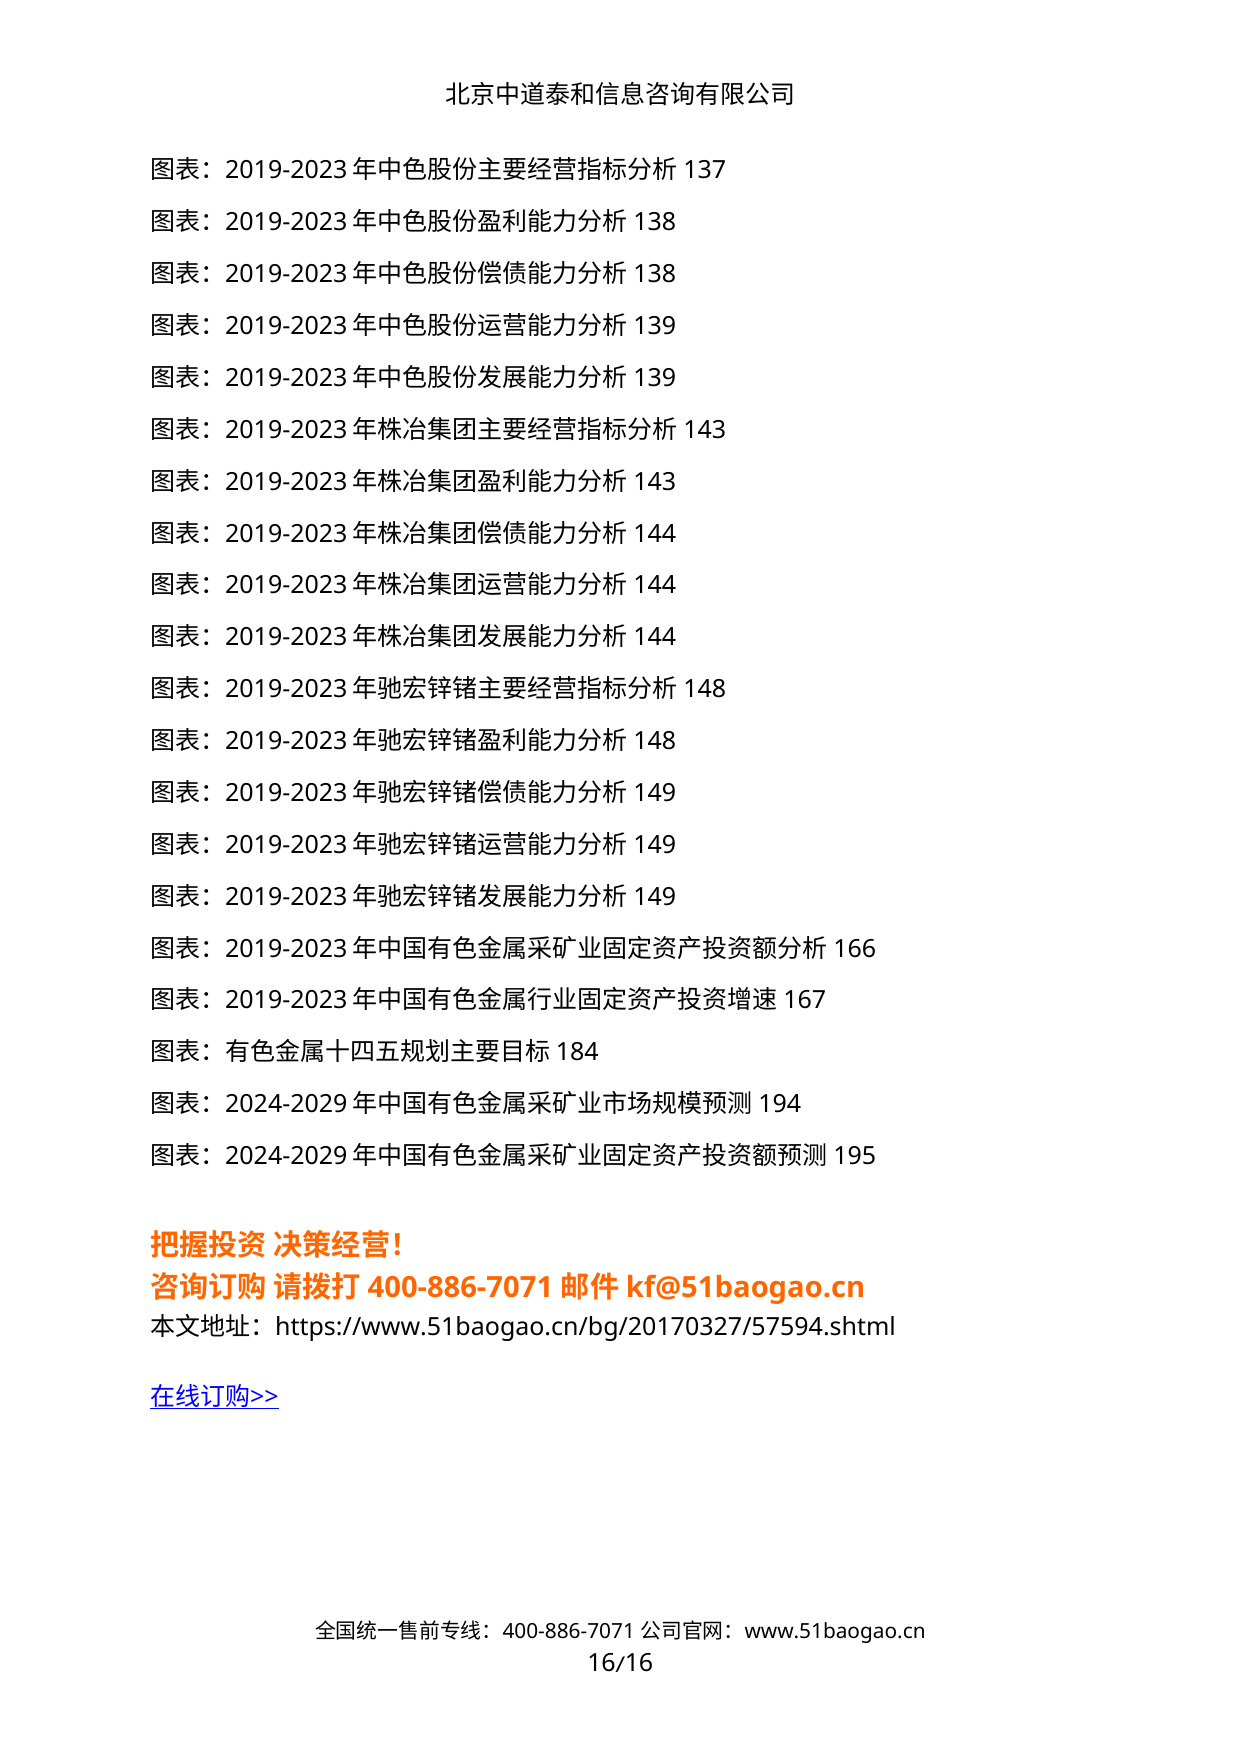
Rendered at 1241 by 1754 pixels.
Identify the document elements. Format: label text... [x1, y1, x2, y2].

text 图表：2019-2023年中国有色金属行业固定资产投资增速 167 [150, 980, 1090, 1016]
text 图表：2019-2023年中色股份盈利能力分析 138 [150, 202, 1090, 238]
text 图表：2019-2023年株冶集团发展能力分析 144 [150, 617, 1090, 653]
text 图表：有色金属十四五规划主要目标 184 [150, 1032, 1090, 1068]
text 图表：2019-2023年驰宏锌锗主要经营指标分析 148 [150, 669, 1090, 705]
text 图表：2019-2023年中国有色金属采矿业固定资产投资额分析 166 [150, 928, 1090, 964]
text 图表：2024-2029年中国有色金属采矿业市场规模预测 194 [150, 1084, 1090, 1120]
text 图表：2019-2023年株冶集团偿债能力分析 144 [150, 513, 1090, 549]
text 图表：2019-2023年中色股份发展能力分析 139 [150, 357, 1090, 394]
text 在线订购>> [150, 1342, 1090, 1413]
text 图表：2019-2023年株冶集团主要经营指标分析 143 [150, 409, 1090, 446]
text 图表：2019-2023年株冶集团盈利能力分析 143 [150, 461, 1090, 497]
text 图表：2024-2029年中国有色金属采矿业固定资产投资额预测 195 [150, 1136, 1090, 1172]
text 图表：2019-2023年驰宏锌锗发展能力分析 149 [150, 876, 1090, 912]
text 图表：2019-2023年株冶集团运营能力分析 144 [150, 565, 1090, 601]
text 图表：2019-2023年中色股份偿债能力分析 138 [150, 254, 1090, 290]
text 图表：2019-2023年中色股份运营能力分析 139 [150, 306, 1090, 342]
text 图表：2019-2023年驰宏锌锗偿债能力分析 149 [150, 772, 1090, 809]
text 图表：2019-2023年驰宏锌锗盈利能力分析 148 [150, 721, 1090, 757]
text 图表：2019-2023年驰宏锌锗运营能力分析 149 [150, 824, 1090, 861]
text 图表：2019-2023年中色股份主要经营指标分析 137 [150, 150, 1090, 186]
text 把握投资 决策经营！咨询订购 请拨打 400-886-7071 邮件 kf@51baogao.cn本文地址：https://www.51baogao.cn/bg/20170327/57594.shtml [150, 1187, 1090, 1342]
